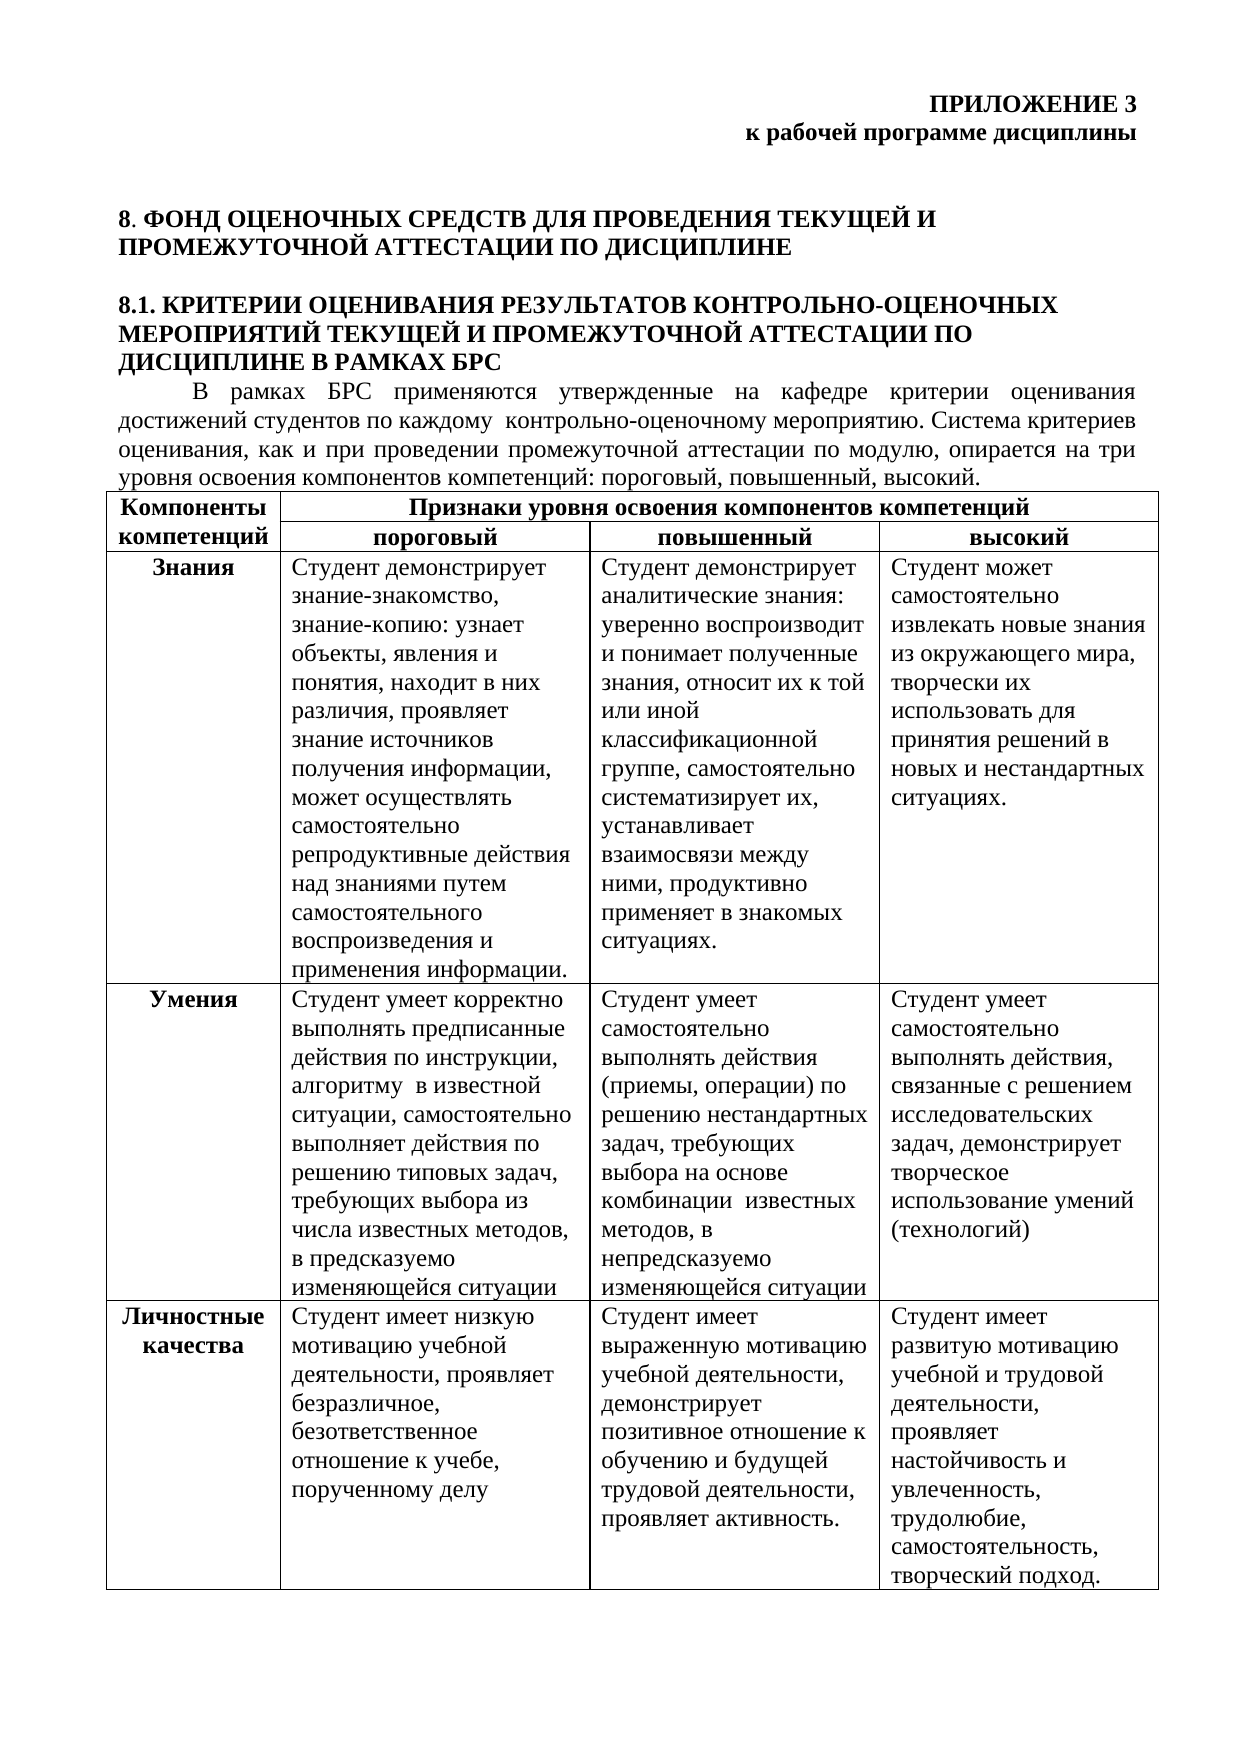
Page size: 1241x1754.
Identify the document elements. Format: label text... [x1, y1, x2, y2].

table_cell Знания [107, 552, 280, 983]
table_cell Студент имеет выраженную мотивацию учебной деятельности, демонстрирует позитивное отношение к обучению и будущей трудовой деятельности, проявляет активность. [591, 1301, 879, 1589]
table_cell Студент демонстрирует знание-знакомство, знание-копию: узнает объекты, явления и понятия, находит в них различия, проявляет знание источников получения информации, может осуществлять самостоятельно репродуктивные действия над знаниями путем самостоятельного воспроизведения и применения информации. [281, 552, 589, 983]
table_cell Студент умеет самостоятельно выполнять действия (приемы, операции) по решению нестандартных задач, требующих выбора на основе комбинации известных методов, в непредсказуемо изменяющейся ситуации [591, 984, 879, 1300]
table_cell Студент имеет низкую мотивацию учебной деятельности, проявляет безразличное, безответственное отношение к учебе, порученному делу [281, 1301, 589, 1589]
table_cell Студент может самостоятельно извлекать новые знания из окружающего мира, творчески их использовать для принятия решений в новых и нестандартных ситуациях. [880, 552, 1158, 983]
text 8. ФОНД ОЦЕНОЧНЫХ СРЕДСТВ ДЛЯ ПРОВЕДЕНИЯ ТЕКУЩЕЙ И ПРОМЕЖУТОЧНОЙ АТТЕСТАЦИИ ПО ДИСЦИПЛИНЕ [118, 204, 1137, 261]
text В рамках БРС применяются утвержденные на кафедре критерии оценивания достижений студентов по каждому контрольно-оценочному мероприятию. Система критериев оценивания, как и при проведении промежуточной аттестации по модулю, опирается на три уровня освоения компонентов компетенций: пороговый, повышенный, высокий. [118, 376, 1137, 491]
text к рабочей программе дисциплины [118, 117, 1137, 146]
table_cell высокий [880, 522, 1158, 551]
table_cell Студент умеет корректно выполнять предписанные действия по инструкции, алгоритму в известной ситуации, самостоятельно выполняет действия по решению типовых задач, требующих выбора из числа известных методов, в предсказуемо изменяющейся ситуации [281, 984, 589, 1300]
table_cell Студент умеет самостоятельно выполнять действия, связанные с решением исследовательских задач, демонстрирует творческое использование умений (технологий) [880, 984, 1158, 1300]
table_cell Умения [107, 984, 280, 1300]
table_header Признаки уровня освоения компонентов компетенций [281, 492, 1158, 521]
table_cell Личностные качества [107, 1301, 280, 1589]
table_cell пороговый [281, 522, 589, 551]
table_cell Студент имеет развитую мотивацию учебной и трудовой деятельности, проявляет настойчивость и увлеченность, трудолюбие, самостоятельность, творческий подход. [880, 1301, 1158, 1589]
text ПРИЛОЖЕНИЕ 3 [118, 89, 1137, 117]
table_cell Студент демонстрирует аналитические знания: уверенно воспроизводит и понимает полученные знания, относит их к той или иной классификационной группе, самостоятельно систематизирует их, устанавливает взаимосвязи между ними, продуктивно применяет в знакомых ситуациях. [591, 552, 879, 983]
table_header Компоненты компетенций [107, 492, 280, 551]
table_cell повышенный [591, 522, 879, 551]
text 8.1. КРИТЕРИИ ОЦЕНИВАНИЯ РЕЗУЛЬТАТОВ КОНТРОЛЬНО-ОЦЕНОЧНЫХ МЕРОПРИЯТИЙ ТЕКУЩЕЙ И ПРОМЕЖУТОЧНОЙ АТТЕСТАЦИИ ПО ДИСЦИПЛИНЕ В РАМКАХ БРС [118, 290, 1137, 376]
